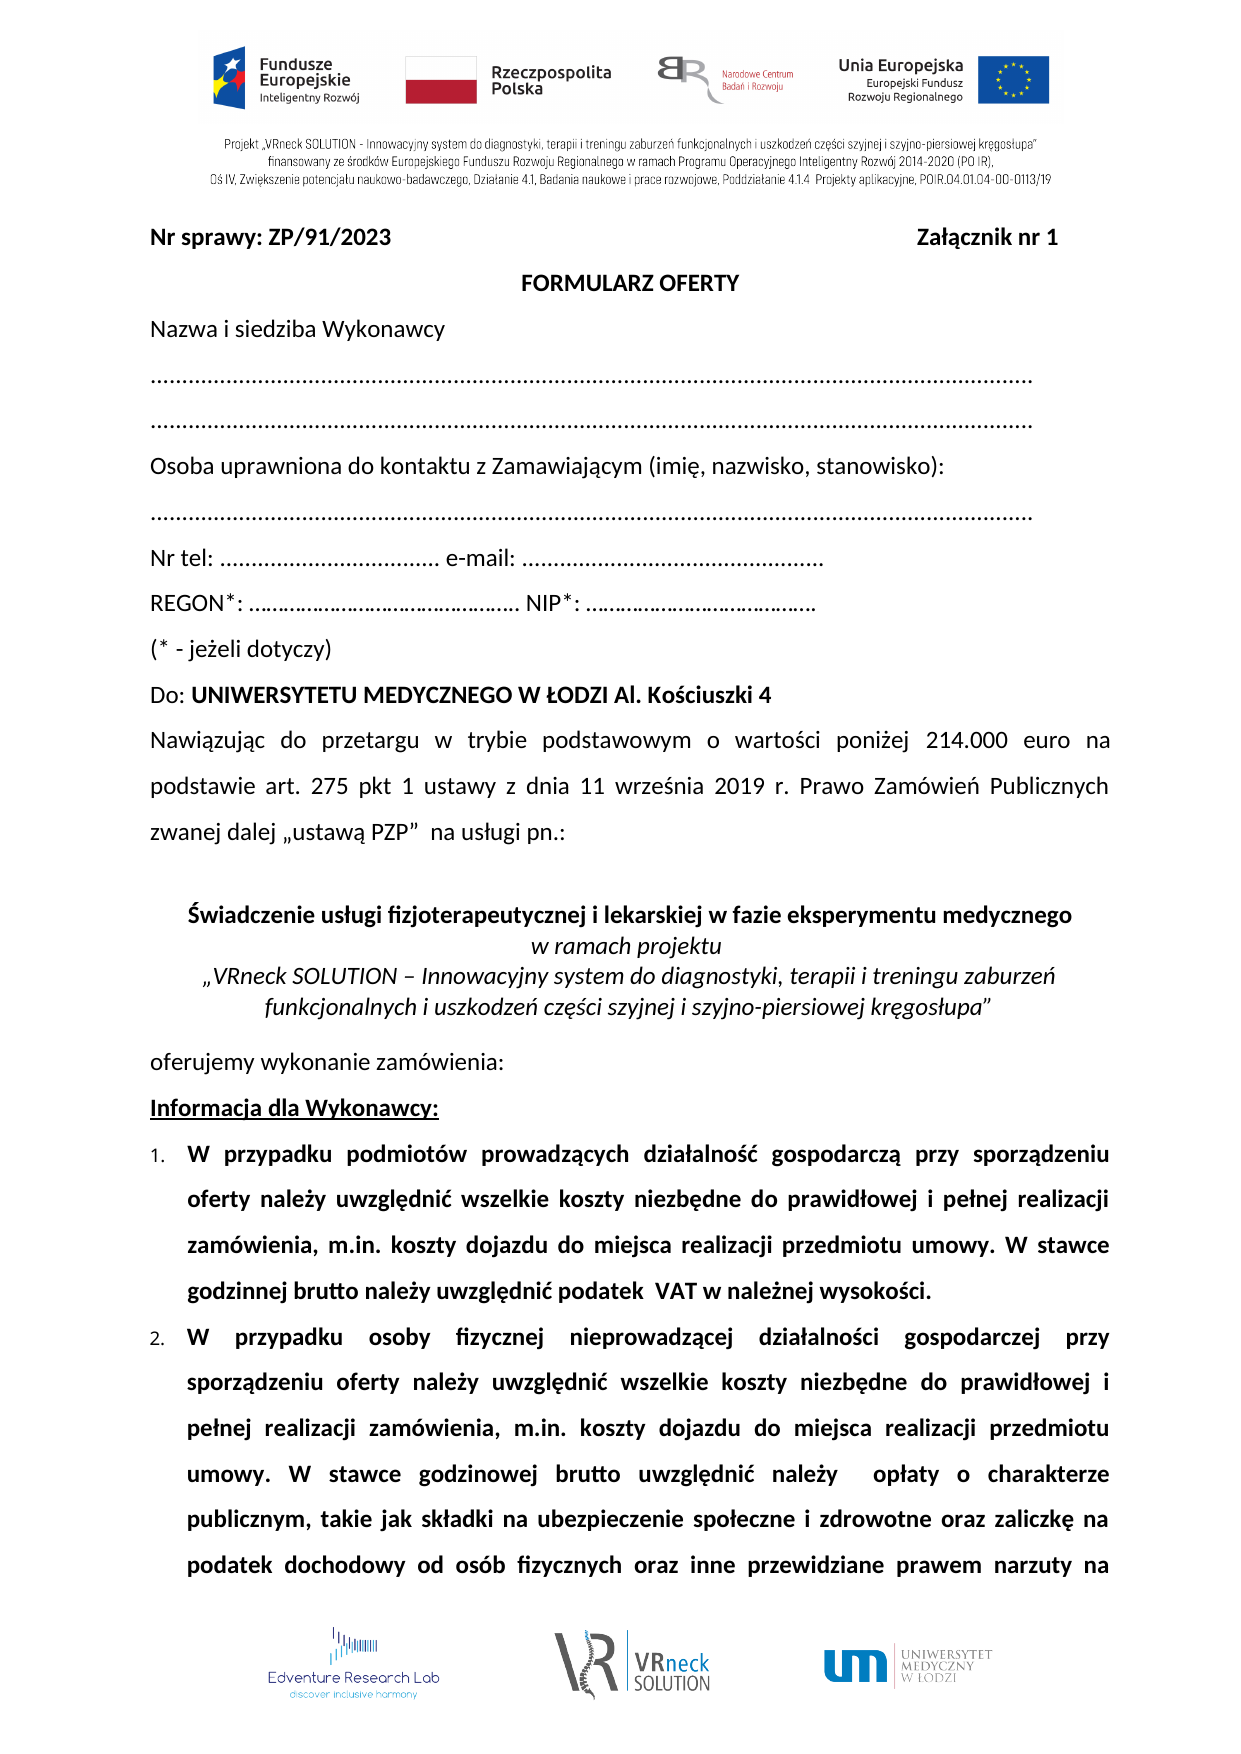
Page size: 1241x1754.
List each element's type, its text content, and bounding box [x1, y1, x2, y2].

list Nazwa i siedziba Wykonawcy [150, 313, 1111, 343]
list (* - jeżeli dotyczy) [150, 633, 1111, 664]
list oferujemy wykonanie zamówienia: [150, 1046, 1111, 1077]
list REGON*: ……………………………………….. NIP*: …………………………………. [150, 587, 1111, 618]
list Informacja dla Wykonawcy: [150, 1092, 1111, 1123]
list ............................................................................................................................................ [150, 359, 1111, 389]
list ............................................................................................................................................ [150, 496, 1111, 526]
list Nr tel: ................................... e-mail: ................................................ [150, 542, 1111, 572]
list Osoba uprawniona do kontaktu z Zamawiającym (imię, nazwisko, stanowisko): [150, 450, 1111, 481]
list Nawiązując do przetargu w trybie podstawowym o wartości poniżej 214.000 euro na podstawie art. 275 pkt 1 ustawy z dnia 11 września 2019 r. Prawo Zamówień Publicznych zwanej dalej „ustawą PZP” na usługi pn.: [150, 724, 1111, 847]
list ............................................................................................................................................ [150, 404, 1111, 435]
list FORMULARZ OFERTY [150, 267, 1111, 298]
list Do: UNIWERSYTETU MEDYCZNEGO W ŁODZI Al. Kościuszki 4 [150, 679, 1111, 709]
list W przypadku podmiotów prowadzących działalność gospodarczą przy sporządzeniu oferty należy uwzględnić wszelkie koszty niezbędne do prawidłowej i pełnej realizacji zamówienia, m.in. koszty dojazdu do miejsca realizacji przedmiotu umowy. W stawce godzinnej brutto należy uwzględnić podatek VAT w należnej wysokości. [149, 1138, 1111, 1306]
list Nr sprawy: ZP/91/2023 Załącznik nr 1 [150, 222, 1111, 252]
text Świadczenie usługi fizjoterapeutycznej i lekarskiej w fazie eksperymentu medycznego [150, 899, 1111, 930]
picture [150, 1614, 1110, 1754]
text w ramach projektu „VRneck SOLUTION – Innowacyjny system do diagnostyki, terapii i treningu zaburzeń funkcjonalnych i uszkodzeń części szyjnej i szyjno-piersiowej kręgosłupa” [150, 930, 1111, 1021]
picture [150, 0, 1110, 197]
